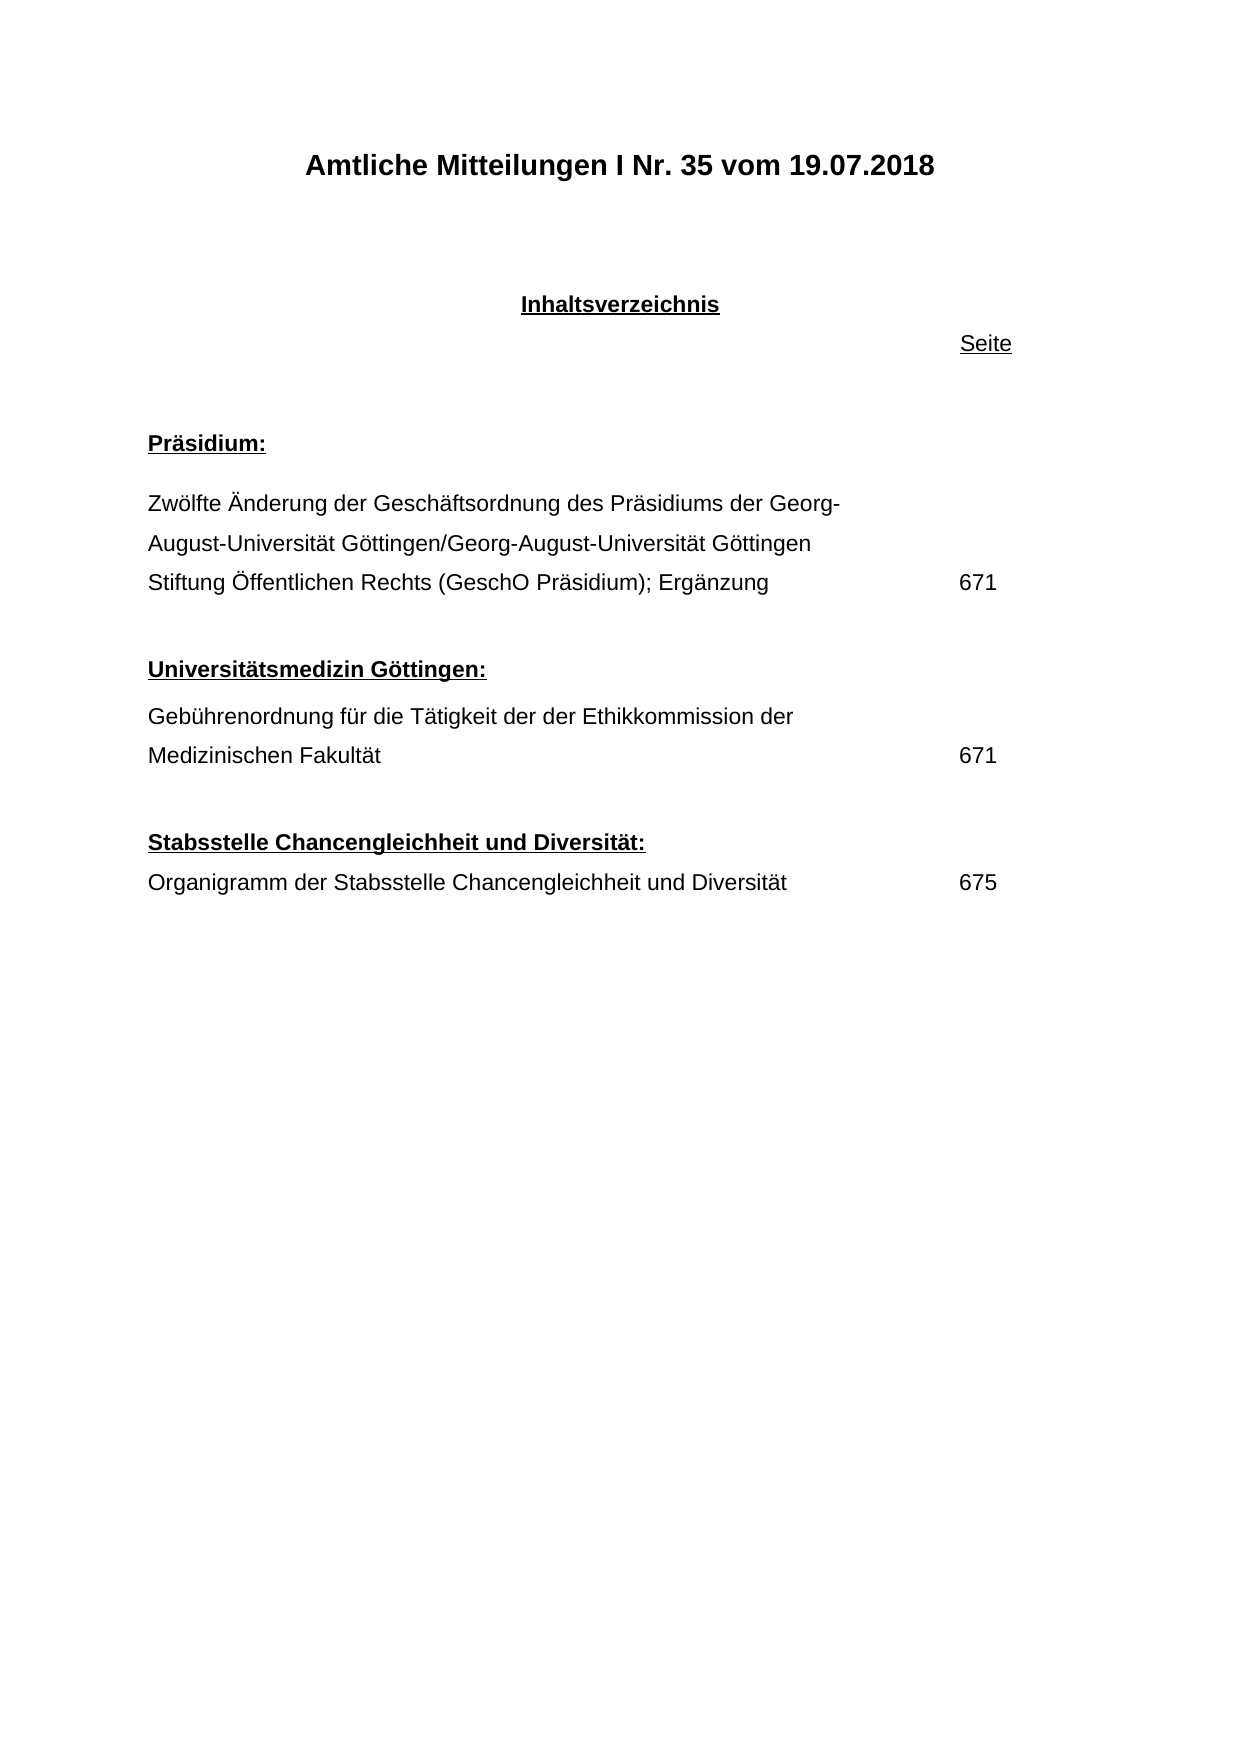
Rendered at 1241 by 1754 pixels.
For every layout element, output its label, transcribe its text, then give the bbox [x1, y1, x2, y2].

text Zwölfte Änderung der Geschäftsordnung des Präsidiums der Georg- August-Universität Göttingen/Georg-August-Universität Göttingen Stiftung Öffentlichen Rechts (GeschO Präsidium); Ergänzung 671 [148, 490, 1093, 596]
text Amtliche Mitteilungen I Nr. 35 vom 19.07.2018 [148, 148, 1093, 181]
text Universitätsmedizin Göttingen: [148, 656, 1093, 682]
text Seite [148, 330, 1093, 356]
text Organigramm der Stabsstelle Chancengleichheit und Diversität 675 [148, 869, 1093, 895]
text Präsidium: [148, 430, 1093, 456]
text Stabsstelle Chancengleichheit und Diversität: [148, 829, 1093, 856]
text Inhaltsverzeichnis [148, 291, 1093, 317]
text Gebührenordnung für die Tätigkeit der der Ethikkommission der Medizinischen Fakultät 671 [148, 703, 1093, 769]
